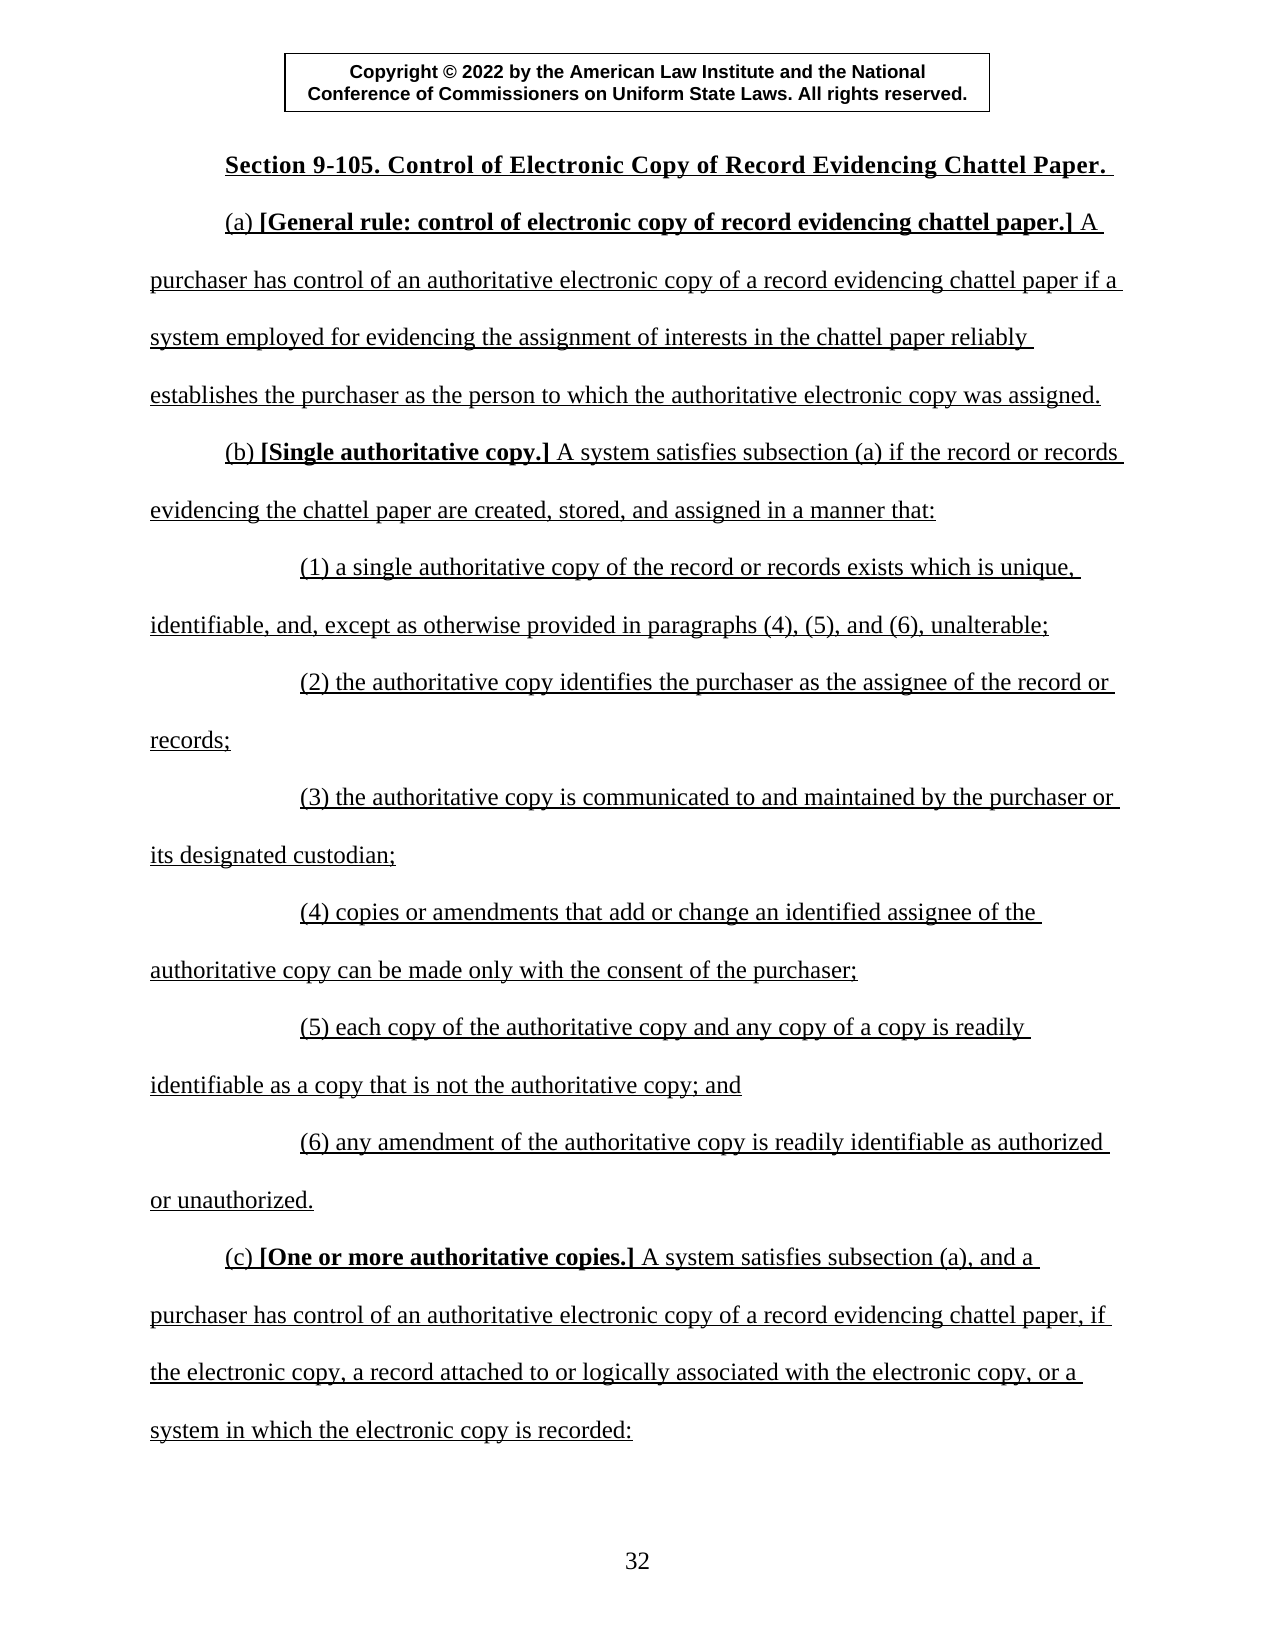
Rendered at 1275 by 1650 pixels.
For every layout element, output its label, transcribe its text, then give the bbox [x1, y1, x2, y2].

text (2) the authoritative copy identifies the purchaser as the assignee of the record or records; [150, 667, 1125, 754]
subtitle Section 9-105. Control of Electronic Copy of Record Evidencing Chattel Paper. [150, 150, 1125, 179]
text (5) each copy of the authoritative copy and any copy of a copy is readily identifiable as a copy that is not the authoritative copy; and [150, 1012, 1125, 1099]
text (c) [One or more authoritative copies.] A system satisfies subsection (a), and a purchaser has control of an authoritative electronic copy of a record evidencing chattel paper, if the electronic copy, a record attached to or logically associated with the electronic copy, or a system in which the electronic copy is recorded: [150, 1242, 1125, 1444]
text (a) [General rule: control of electronic copy of record evidencing chattel paper.] A purchaser has control of an authoritative electronic copy of a record evidencing chattel paper if a system employed for evidencing the assignment of interests in the chattel paper reliably establishes the purchaser as the person to which the authoritative electronic copy was assigned. [150, 207, 1125, 409]
text (6) any amendment of the authoritative copy is readily identifiable as authorized or unauthorized. [150, 1127, 1125, 1214]
text (3) the authoritative copy is communicated to and maintained by the purchaser or its designated custodian; [150, 782, 1125, 869]
text (4) copies or amendments that add or change an identified assignee of the authoritative copy can be made only with the consent of the purchaser; [150, 897, 1125, 984]
text (1) a single authoritative copy of the record or records exists which is unique, identifiable, and, except as otherwise provided in paragraphs (4), (5), and (6), unalterable; [150, 552, 1125, 639]
text (b) [Single authoritative copy.] A system satisfies subsection (a) if the record or records evidencing the chattel paper are created, stored, and assigned in a manner that: [150, 437, 1125, 524]
